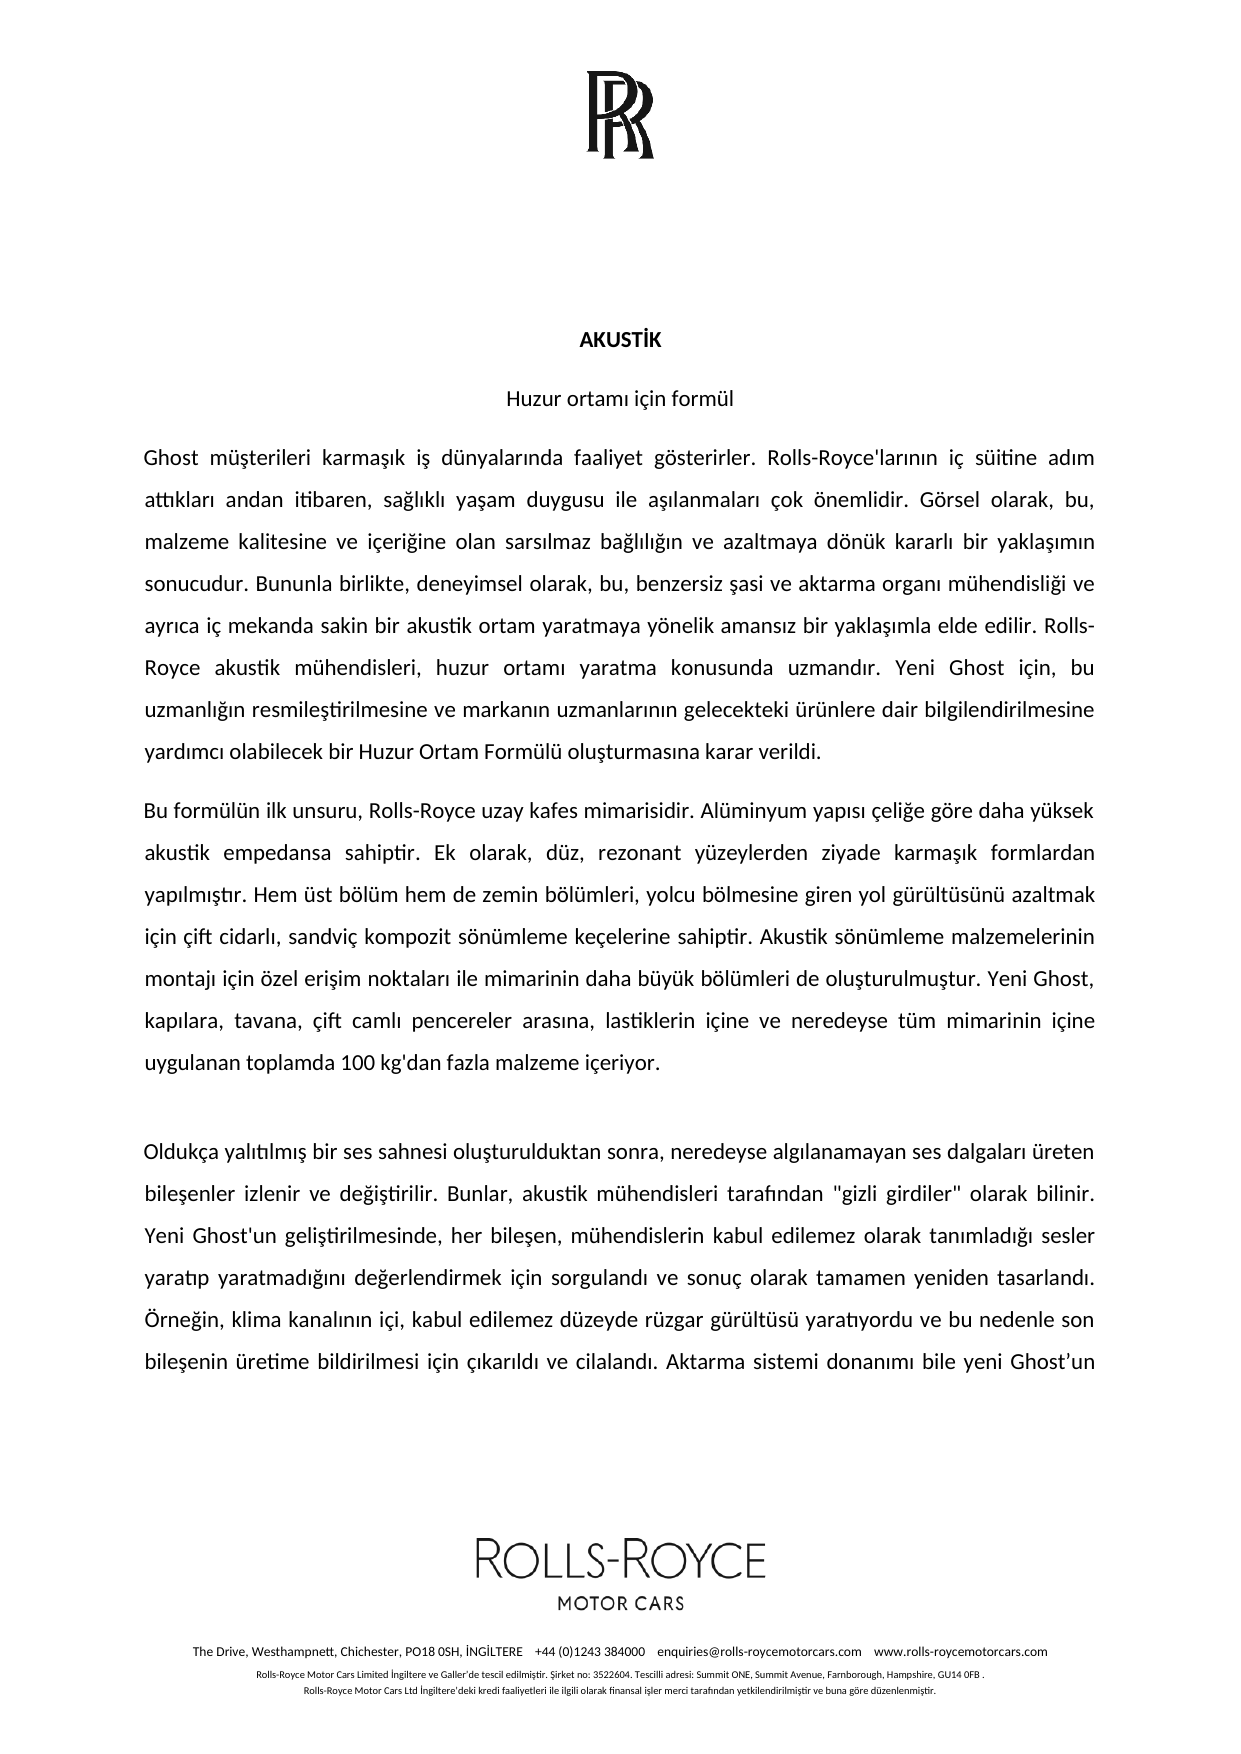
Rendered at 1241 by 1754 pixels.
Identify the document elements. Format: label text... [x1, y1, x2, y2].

picture [586, 70, 654, 159]
text Bu formülün ilk unsuru, Rolls-Royce uzay kafes mimarisidir. Alüminyum yapısı çeliğe göre daha yüksek akustik empedansa sahiptir. Ek olarak, düz, rezonant yüzeylerden ziyade karmaşık formlardan yapılmıştır. Hem üst bölüm hem de zemin bölümleri, yolcu bölmesine giren yol gürültüsünü azaltmak için çift cidarlı, sandviç kompozit sönümleme keçelerine sahiptir. Akustik sönümleme malzemelerinin montajı için özel erişim noktaları ile mimarinin daha büyük bölümleri de oluşturulmuştur. Yeni Ghost, kapılara, tavana, çift camlı pencereler arasına, lastiklerin içine ve neredeyse tüm mimarinin içine uygulanan toplamda 100 kg'dan fazla malzeme içeriyor. [143, 796, 1097, 1076]
text Huzur ortamı için formül [145, 384, 1096, 412]
text AKUSTİK [145, 325, 1096, 353]
picture [475, 1538, 766, 1611]
text Ghost müşterileri karmaşık iş dünyalarında faaliyet gösterirler. Rolls-Royce'larının iç süitine adım attıkları andan itibaren, sağlıklı yaşam duygusu ile aşılanmaları çok önemlidir. Görsel olarak, bu, malzeme kalitesine ve içeriğine olan sarsılmaz bağlılığın ve azaltmaya dönük kararlı bir yaklaşımın sonucudur. Bununla birlikte, deneyimsel olarak, bu, benzersiz şasi ve aktarma organı mühendisliği ve ayrıca iç mekanda sakin bir akustik ortam yaratmaya yönelik amansız bir yaklaşımla elde edilir. Rolls-Royce akustik mühendisleri, huzur ortamı yaratma konusunda uzmandır. Yeni Ghost için, bu uzmanlığın resmileştirilmesine ve markanın uzmanlarının gelecekteki ürünlere dair bilgilendirilmesine yardımcı olabilecek bir Huzur Ortam Formülü oluşturmasına karar verildi. [143, 443, 1097, 765]
